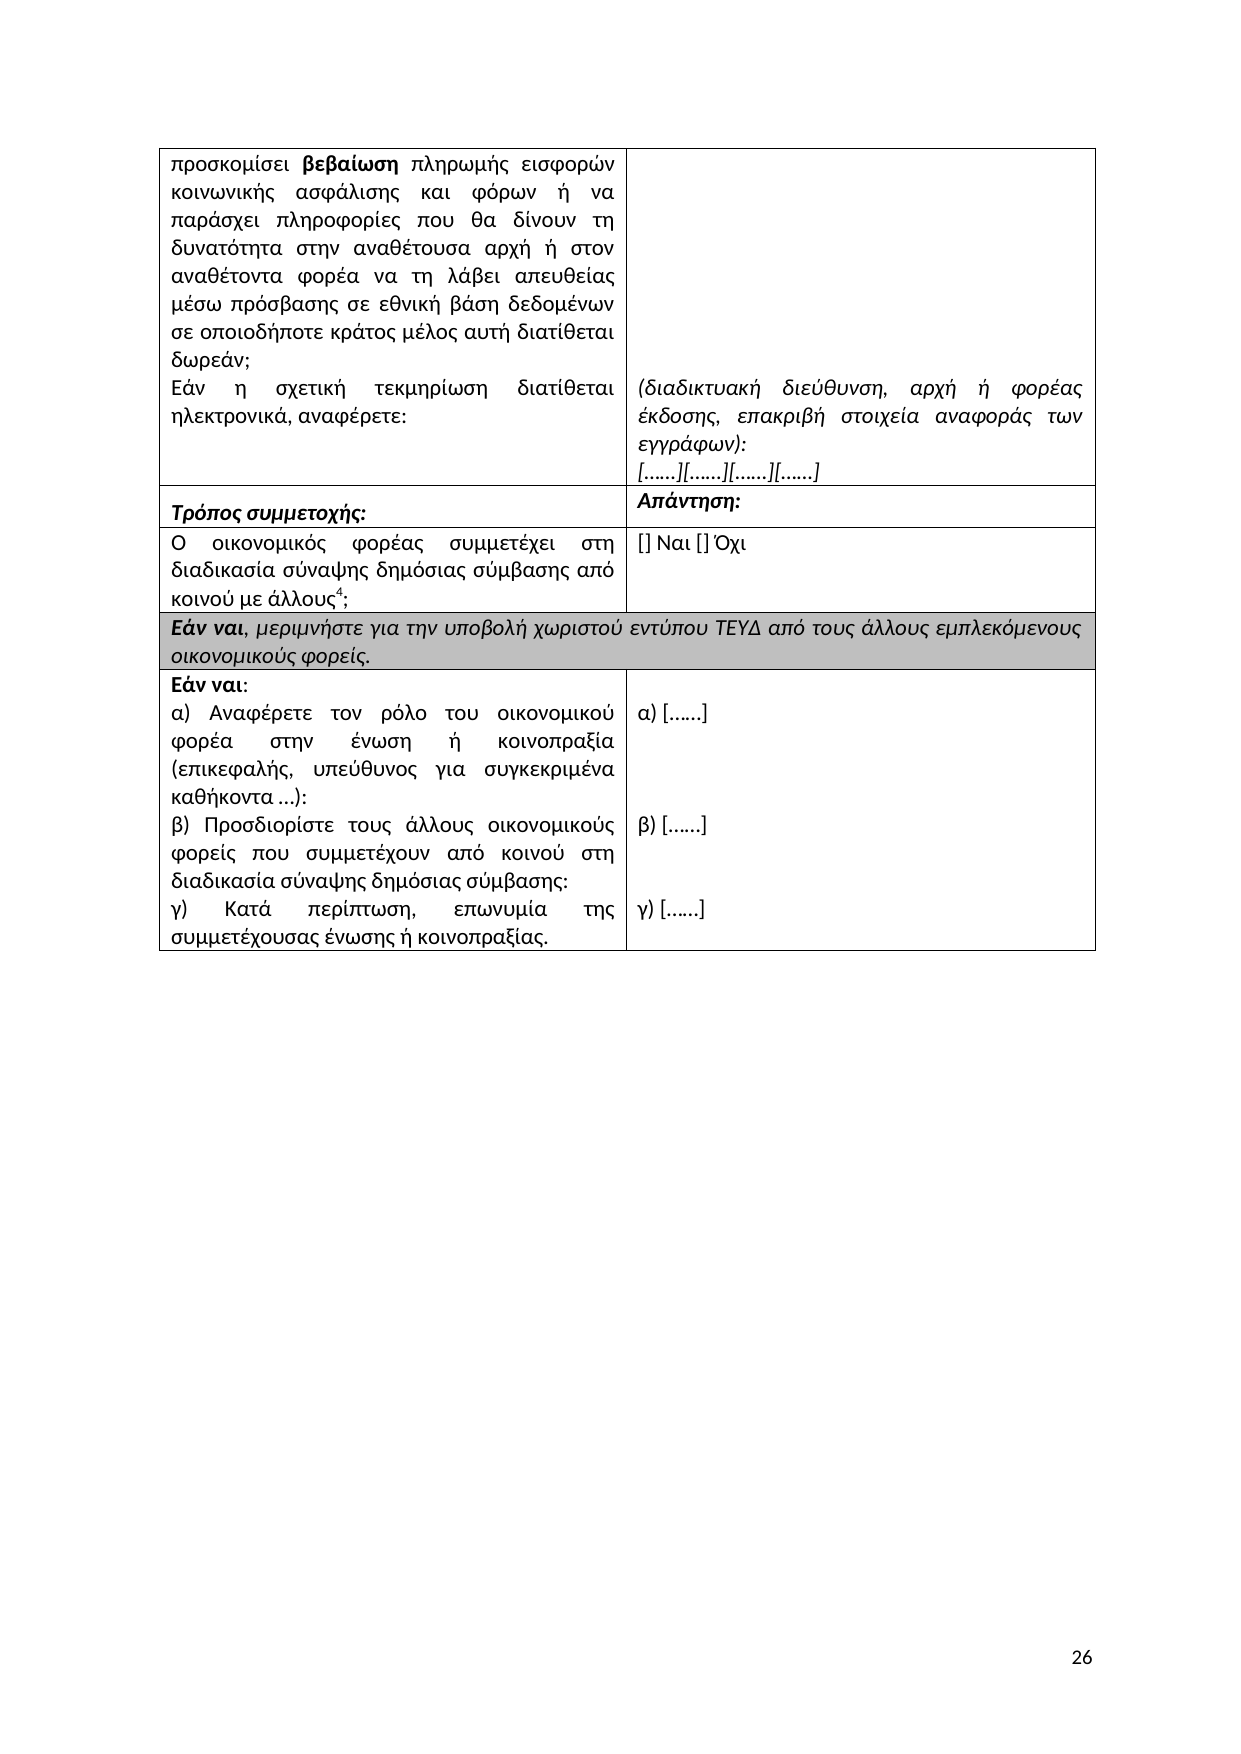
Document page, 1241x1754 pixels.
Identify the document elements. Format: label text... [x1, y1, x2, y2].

table_cell Απάντηση: [627, 486, 1095, 527]
table_cell α) [……] β) [……] γ) [……] [627, 670, 1095, 950]
table_cell [] Ναι [] Όχι [627, 528, 1095, 612]
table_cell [627, 149, 1095, 485]
table_cell Ο οικονομικός φορέας συμμετέχει στη διαδικασία σύναψης δημόσιας σύμβασης από κοινού με άλλους; [160, 528, 626, 612]
table_cell Τρόπος συμμετοχής: [160, 486, 626, 527]
table_cell Εάν ναι, μεριμνήστε για την υποβολή χωριστού εντύπου ΤΕΥΔ από τους άλλους εμπλεκόμενους οικονομικούς φορείς. [160, 613, 1095, 669]
table_cell Εάν ναι: α) Αναφέρετε τον ρόλο του οικονομικού φορέα στην ένωση ή κοινοπραξία (επικεφαλής, υπεύθυνος για συγκεκριμένα καθήκοντα …): β) Προσδιορίστε τους άλλους οικονομικούς φορείς που συμμετέχουν από κοινού στη διαδικασία σύναψης δημόσιας σύμβασης: γ) Κατά περίπτωση, επωνυμία της συμμετέχουσας ένωσης ή κοινοπραξίας. [160, 670, 626, 950]
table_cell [160, 149, 626, 485]
